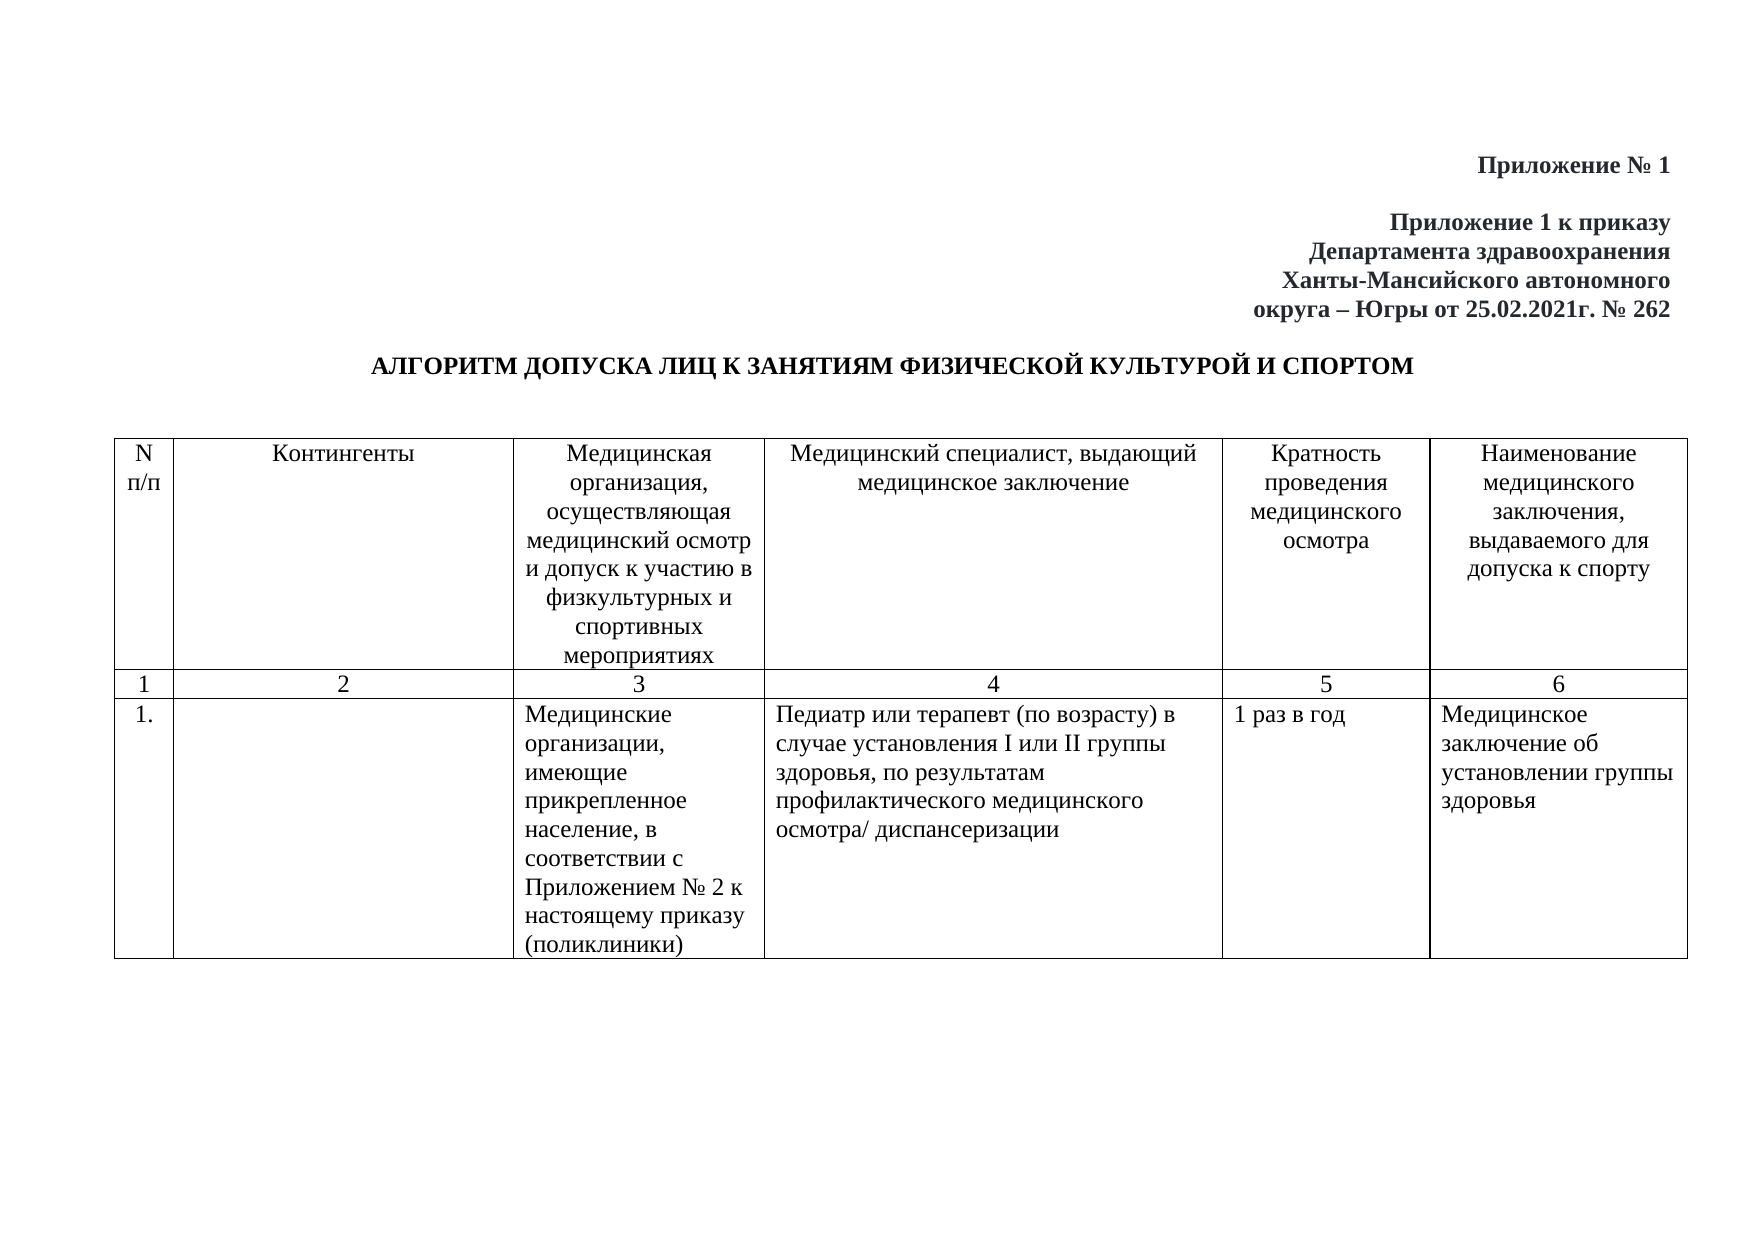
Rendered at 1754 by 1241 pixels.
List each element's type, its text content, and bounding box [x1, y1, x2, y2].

table_cell 1 [115, 670, 173, 698]
table_header N п/п [115, 439, 173, 668]
table_header Кратность проведения медицинского осмотра [1223, 439, 1429, 668]
table_cell 4 [765, 670, 1222, 698]
table_cell 2 [174, 670, 513, 698]
table_cell [174, 699, 513, 958]
table_cell Медицинские организации, имеющие прикрепленное население, в соответствии с Приложением № 2 к настоящему приказу (поликлиники) [514, 699, 764, 958]
table_header Контингенты [174, 439, 513, 668]
table_cell Медицинское заключение об установлении группы здоровья [1431, 699, 1687, 958]
text АЛГОРИТМ ДОПУСКА ЛИЦ К ЗАНЯТИЯМ ФИЗИЧЕСКОЙ КУЛЬТУРОЙ И СПОРТОМ [114, 351, 1671, 380]
table_cell 1. [115, 699, 173, 958]
table_header Медицинский специалист, выдающий медицинское заключение [765, 439, 1222, 668]
table_header Медицинская организация, осуществляющая медицинский осмотр и допуск к участию в физкультурных и спортивных мероприятиях [514, 439, 764, 668]
table_cell 6 [1431, 670, 1687, 698]
table_header Наименование медицинского заключения, выдаваемого для допуска к спорту [1431, 439, 1687, 668]
table_cell 1 раз в год [1223, 699, 1429, 958]
table_cell 5 [1223, 670, 1429, 698]
table_cell 3 [514, 670, 764, 698]
text Приложение № 1 [1237, 150, 1671, 179]
text Приложение 1 к приказу Департамента здравоохранения Ханты-Мансийского автономного округа – Югры от 25.02.2021г. № 262 [1237, 207, 1671, 322]
table_cell Педиатр или терапевт (по возрасту) в случае установления I или II группы здоровья, по результатам профилактического медицинского осмотра/ диспансеризации [765, 699, 1222, 958]
